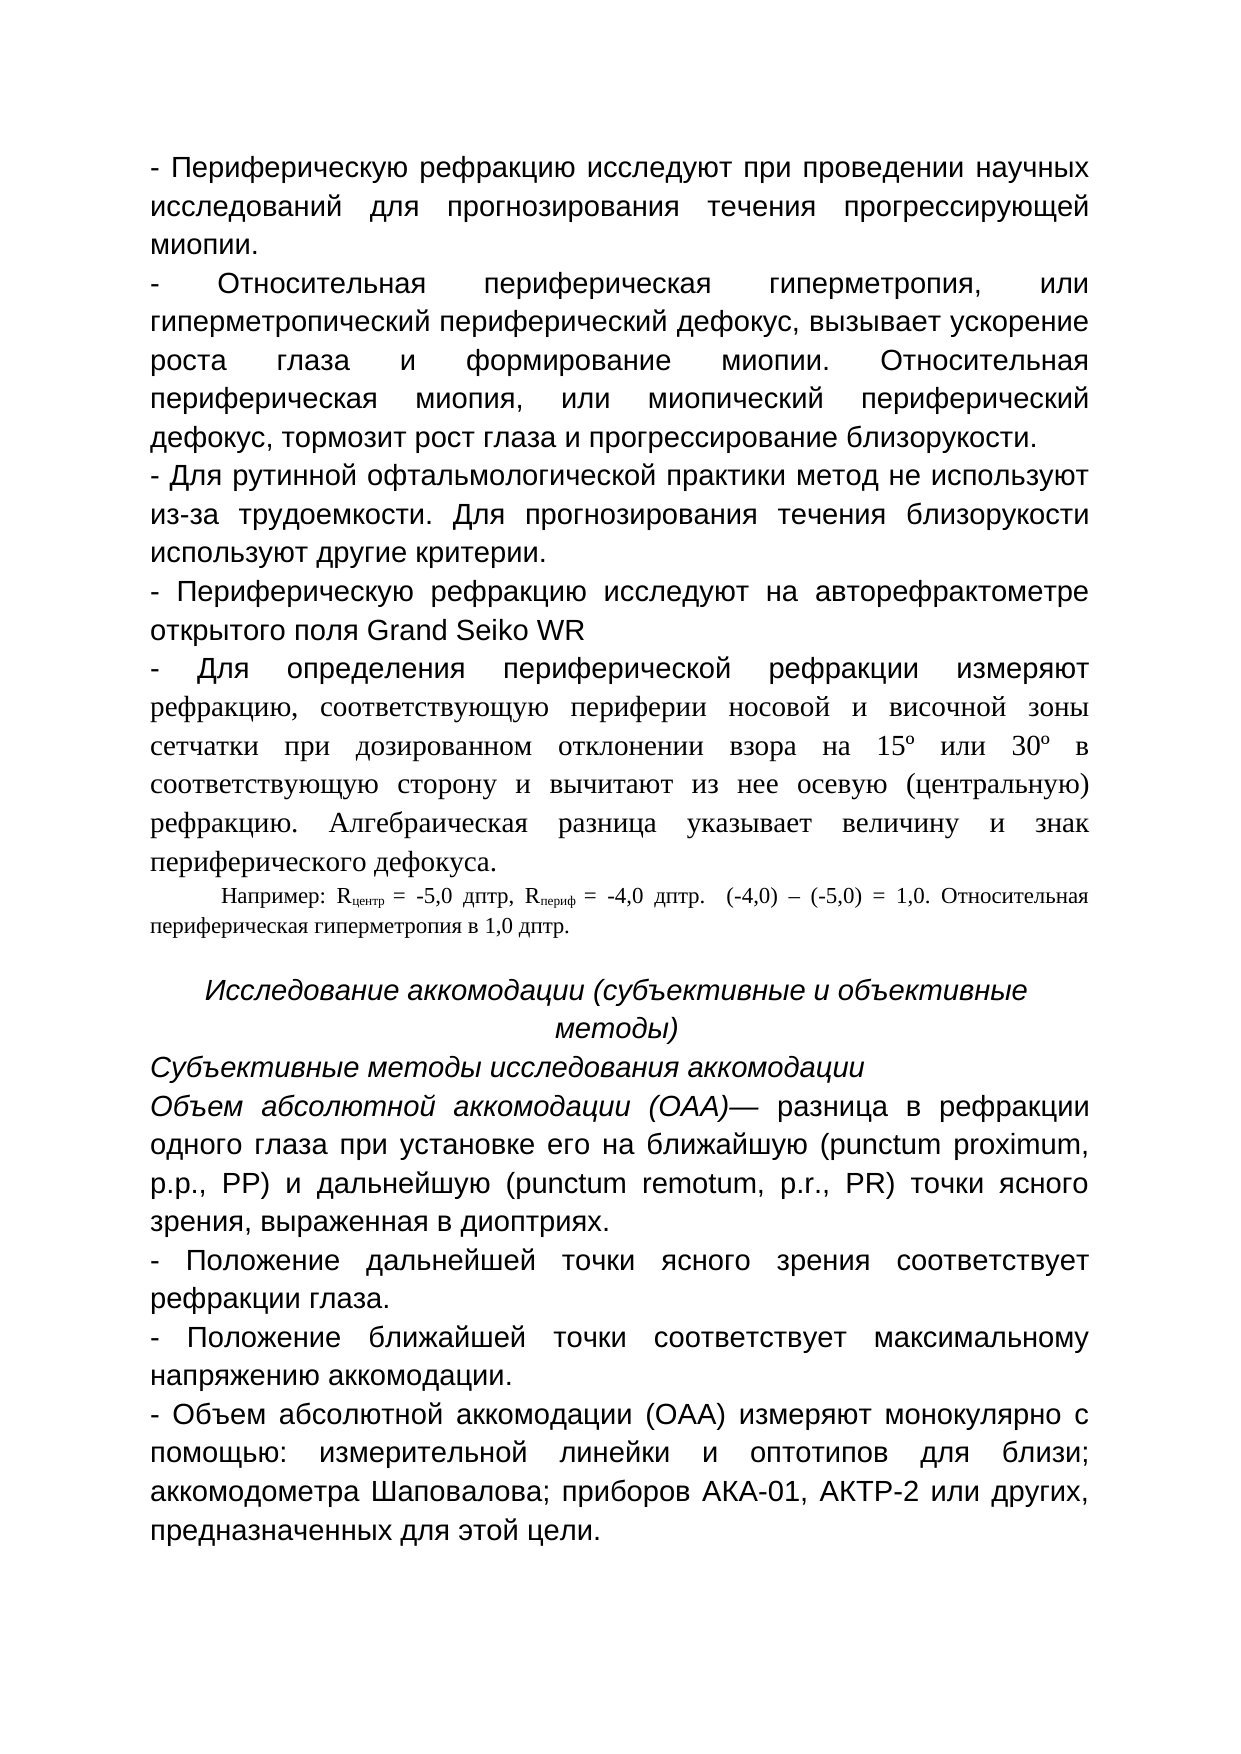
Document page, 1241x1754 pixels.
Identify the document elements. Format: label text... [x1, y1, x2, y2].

text Субъективные методы исследования аккомодации [150, 1050, 1090, 1083]
text Объем абсолютной аккомодации (ОАА)— разница в рефракции одного глаза при установке его на ближайшую (punctum proximum, p.p., PP) и дальнейшую (punctum remotum, p.r., PR) точки ясного зрения, выраженная в диоптриях. [150, 1088, 1090, 1238]
text Например: Rцентр = -5,0 дптр, Rпериф = -4,0 дптр. (-4,0) – (-5,0) = 1,0. Относительная периферическая гиперметропия в 1,0 дптр. [150, 882, 1090, 939]
text - Относительная периферическая гиперметропия, или гиперметропический периферический дефокус, вызывает ускорение роста глаза и формирование миопии. Относительная периферическая миопия, или миопический периферический дефокус, тормозит рост глаза и прогрессирование близорукости. [150, 266, 1090, 453]
text - Периферическую рефракцию исследуют при проведении научных исследований для прогнозирования течения прогрессирующей миопии. [150, 150, 1090, 261]
text - Периферическую рефракцию исследуют на авторефрактометре открытого поля Grand Seiko WR [150, 574, 1090, 646]
text - Положение дальнейшей точки ясного зрения соответствует рефракции глаза. [150, 1243, 1090, 1315]
text - Объем абсолютной аккомодации (ОАА) измеряют монокулярно с помощью: измерительной линейки и оптотипов для близи; аккомодометра Шаповалова; приборов АКА-01, АКТР-2 или других, предназначенных для этой цели. [150, 1397, 1090, 1546]
text - Для рутинной офтальмологической практики метод не используют из-за трудоемкости. Для прогнозирования течения близорукости используют другие критерии. [150, 458, 1090, 569]
text - Для определения периферической рефракции измеряют рефракцию, соответствующую периферии носовой и височной зоны сетчатки при дозированном отклонении взора на 15º или 30º в соответствующую сторону и вычитают из нее осевую (центральную) рефракцию. Алгебраическая разница указывает величину и знак периферического дефокуса. [150, 651, 1090, 877]
text - Положение ближайшей точки соответствует максимальному напряжению аккомодации. [150, 1320, 1090, 1392]
text Исследование аккомодации (субъективные и объективные методы) [150, 973, 1086, 1045]
